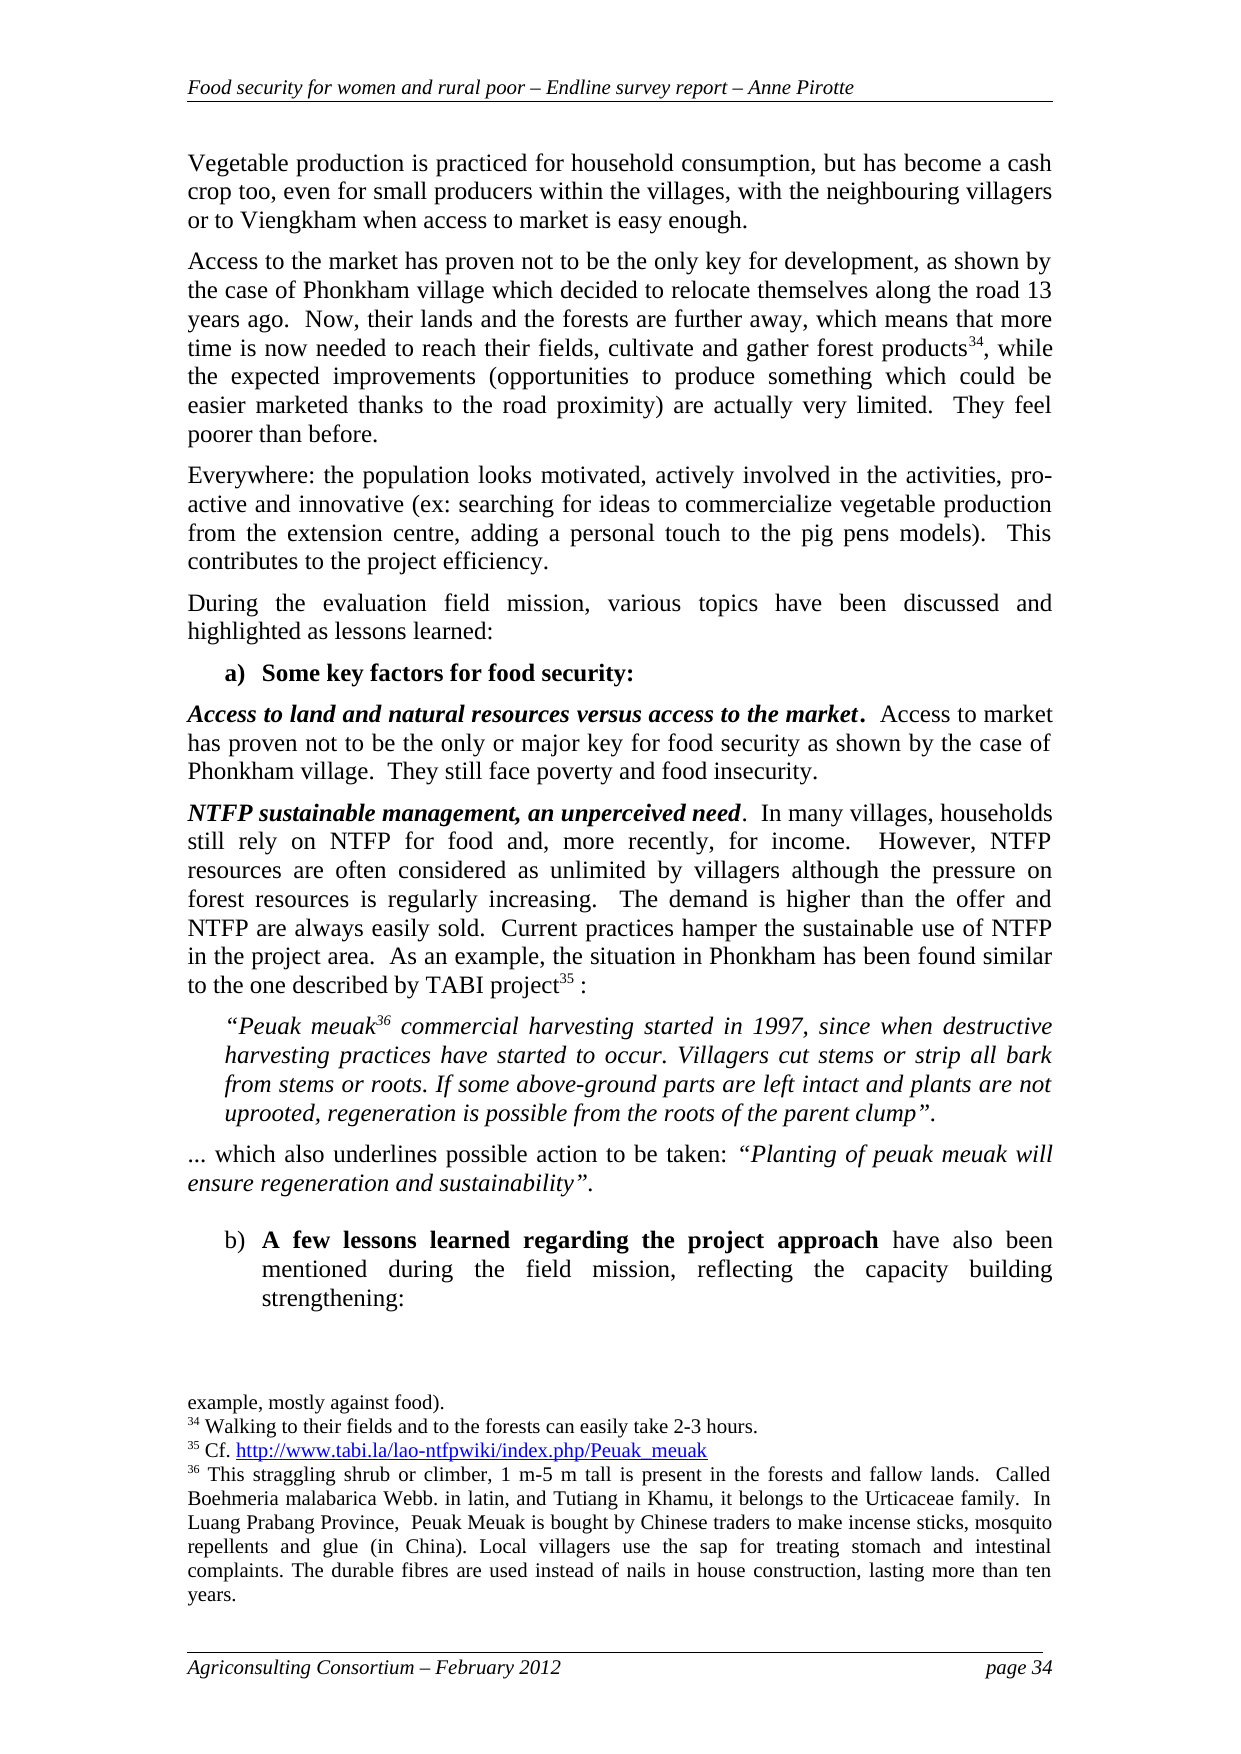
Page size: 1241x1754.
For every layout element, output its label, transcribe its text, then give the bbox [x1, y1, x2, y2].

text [187, 148, 1053, 234]
text “Peuak meuak commercial harvesting started in 1997, since when destructive harvesting practices have started to occur. Villagers cut stems or strip all bark from stems or roots. If some above-ground parts are left intact and plants are not uprooted, regeneration is possible from the roots of the parent clump”. [224, 1011, 1053, 1126]
text NTFP sustainable management, an unperceived need. In many villages, households still rely on NTFP for food and, more recently, for income. However, NTFP resources are often considered as unlimited by villagers although the pressure on forest resources is regularly increasing. The demand is higher than the offer and NTFP are always easily sold. Current practices hamper the sustainable use of NTFP in the project area. As an example, the situation in Phonkham has been found similar to the one described by TABI project : [187, 798, 1053, 999]
list A few lessons learned regarding the project approach have also been mentioned during the field mission, reflecting the capacity building strengthening: [224, 1225, 1053, 1311]
text ... which also underlines possible action to be taken: “Planting of peuak meuak will ensure regeneration and sustainability”. [187, 1139, 1053, 1196]
text Everywhere: the population looks motivated, actively involved in the activities, pro-active and innovative (ex: searching for ideas to commercialize vegetable production from the extension centre, adding a personal touch to the pig pens models). This contributes to the project efficiency. [187, 460, 1053, 575]
text Access to land and natural resources versus access to the market. Access to market has proven not to be the only or major key for food security as shown by the case of Phonkham village. They still face poverty and food insecurity. [187, 699, 1053, 785]
list Some key factors for food security: [224, 658, 1053, 686]
text Access to the market has proven not to be the only key for development, as shown by the case of Phonkham village which decided to relocate themselves along the road 13 years ago. Now, their lands and the forests are further away, which means that more time is now needed to reach their fields, cultivate and gather forest products, while the expected improvements (opportunities to produce something which could be easier marketed thanks to the road proximity) are actually very limited. They feel poorer than before. [187, 246, 1053, 448]
text During the evaluation field mission, various topics have been discussed and highlighted as lessons learned: [187, 588, 1053, 645]
